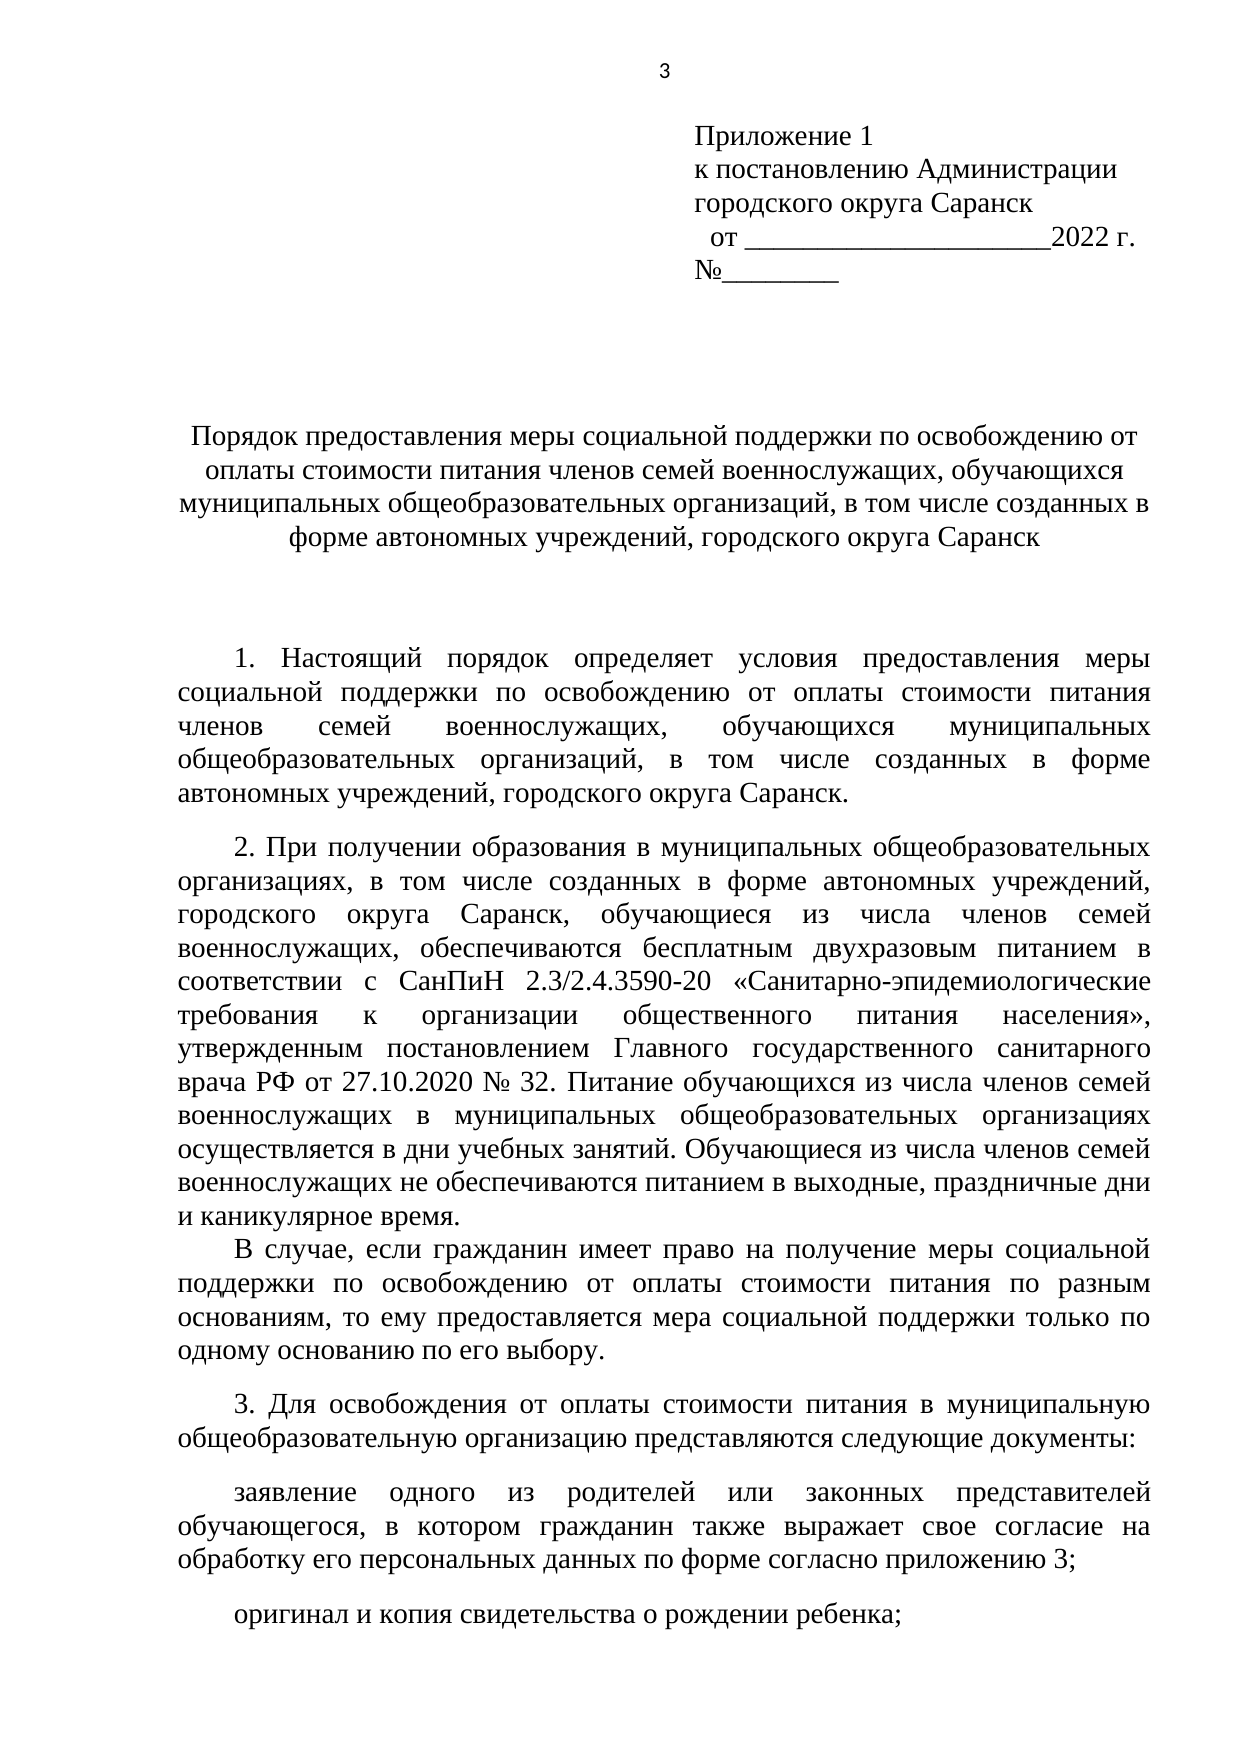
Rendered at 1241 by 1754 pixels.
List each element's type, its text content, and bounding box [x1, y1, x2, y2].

text 2. При получении образования в муниципальных общеобразовательных организациях, в том числе созданных в форме автономных учреждений, городского округа Саранск, обучающиеся из числа членов семей военнослужащих, обеспечиваются бесплатным двухразовым питанием в соответствии с СанПиН 2.3/2.4.3590-20 «Санитарно-эпидемиологические требования к организации общественного питания населения», утвержденным постановлением Главного государственного санитарного врача РФ от 27.10.2020 № 32. Питание обучающихся из числа членов семей военнослужащих в муниципальных общеобразовательных организациях осуществляется в дни учебных занятий. Обучающиеся из числа членов семей военнослужащих не обеспечиваются питанием в выходные, праздничные дни и каникулярное время. [177, 829, 1152, 1232]
text 1. Настоящий порядок определяет условия предоставления меры социальной поддержки по освобождению от оплаты стоимости питания членов семей военнослужащих, обучающихся муниципальных общеобразовательных организаций, в том числе созданных в форме автономных учреждений, городского округа Саранск. [177, 641, 1152, 808]
text 3. Для освобождения от оплаты стоимости питания в муниципальную общеобразовательную организацию представляются следующие документы: [177, 1387, 1152, 1454]
text В случае, если гражданин имеет право на получение меры социальной поддержки по освобождению от оплаты стоимости питания по разным основаниям, то ему предоставляется мера социальной поддержки только по одному основанию по его выбору. [177, 1232, 1152, 1366]
text городского округа Саранск [694, 185, 1152, 219]
text Порядок предоставления меры социальной поддержки по освобождению от оплаты стоимости питания членов семей военнослужащих, обучающихся муниципальных общеобразовательных организаций, в том числе созданных в форме автономных учреждений, городского округа Саранск [177, 418, 1152, 553]
text Приложение 1 [694, 118, 1152, 152]
text от _____________________2022 г. [694, 219, 1152, 252]
text №________ [694, 252, 1152, 286]
text оригинал и копия свидетельства о рождении ребенка; [177, 1596, 1152, 1629]
text заявление одного из родителей или законных представителей обучающегося, в котором гражданин также выражает свое согласие на обработку его персональных данных по форме согласно приложению 3; [177, 1474, 1152, 1575]
text к постановлению Администрации [694, 152, 1152, 185]
